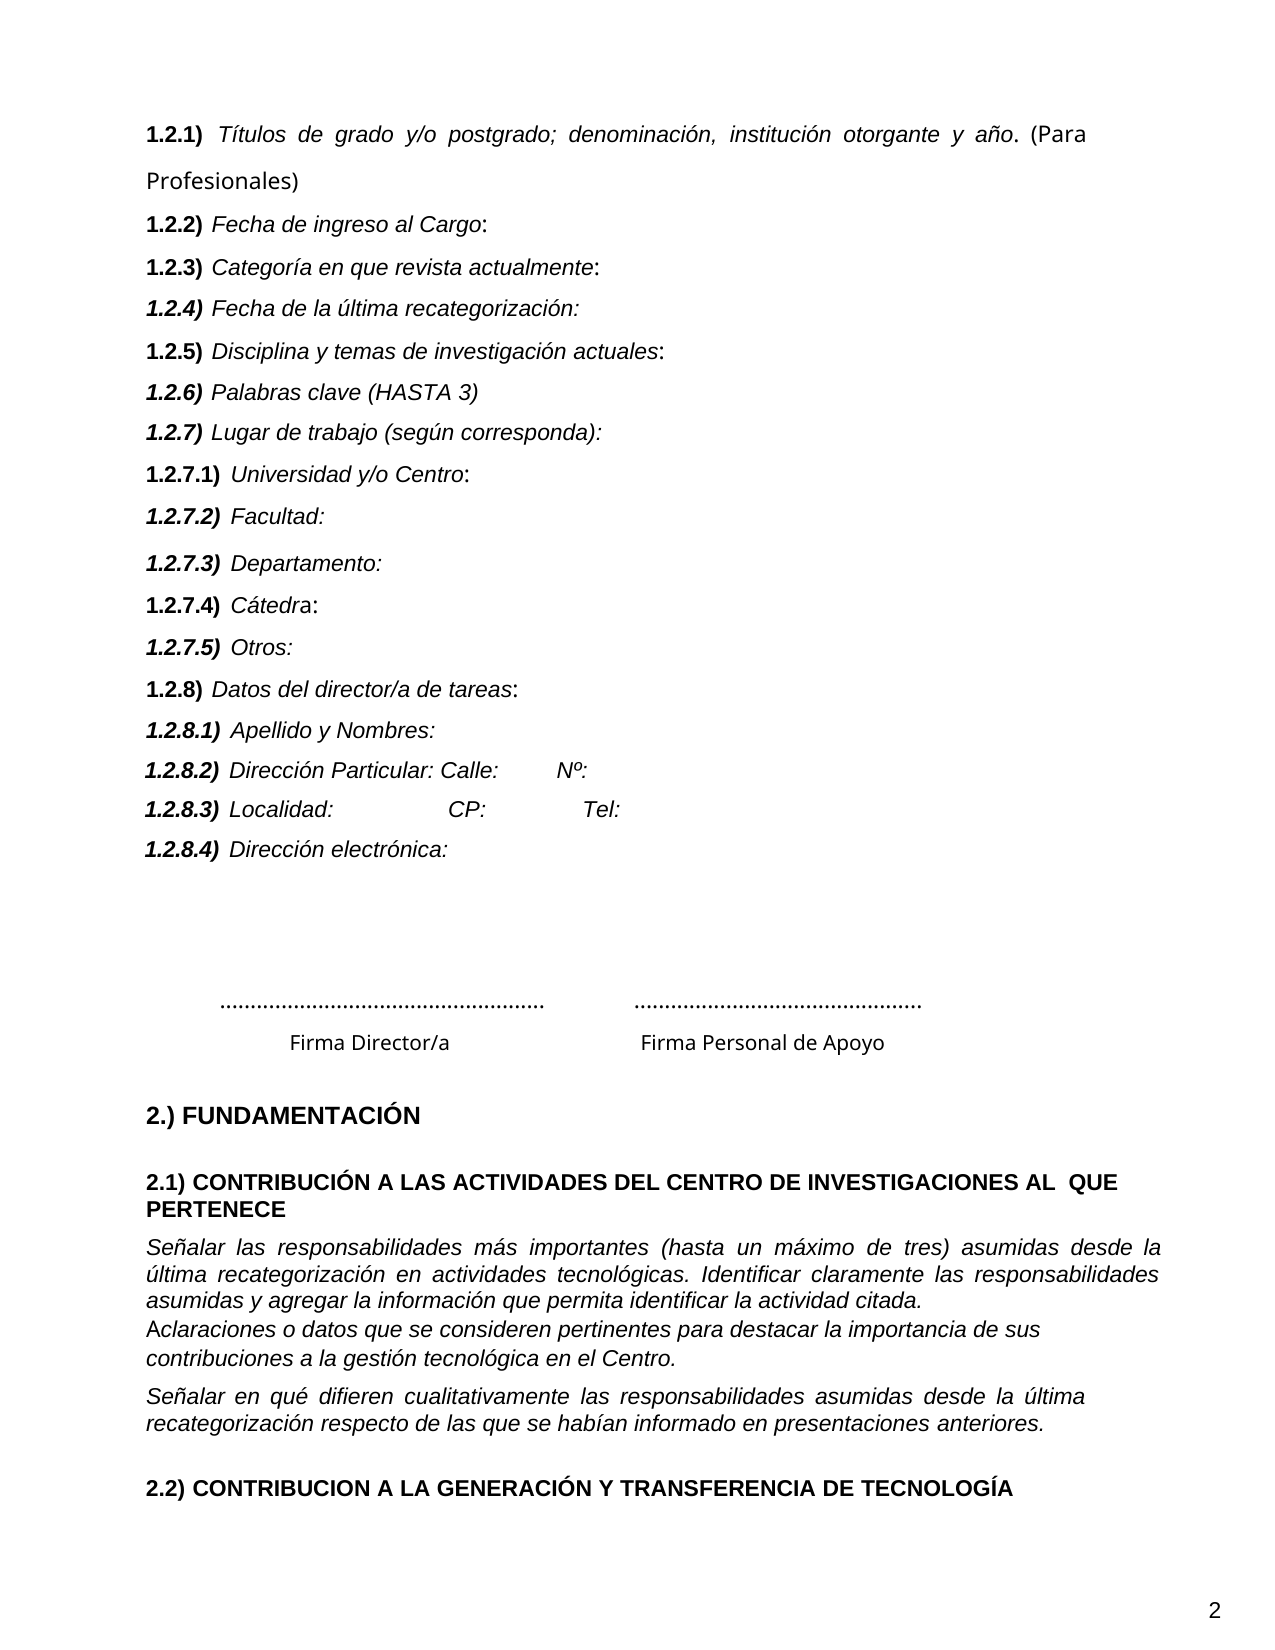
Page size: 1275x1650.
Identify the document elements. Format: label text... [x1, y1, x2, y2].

list CONTRIBUCION A LA GENERACIÓN Y TRANSFERENCIA DE TECNOLOGÍA [146, 1475, 1221, 1502]
list Localidad: CP: Tel: [144, 796, 1221, 823]
list Categoría en que revista actualmente: [146, 251, 1221, 282]
list Dirección electrónica: [144, 836, 1221, 862]
text Señalar en qué difieren cualitativamente las responsabilidades asumidas desde la última recategorización respecto de las que se habían informado en presentaciones anteriores. [146, 1383, 1221, 1436]
list Fecha de la última recategorización: [146, 295, 1221, 322]
text Firma Director/a Firma Personal de Apoyo [289, 1028, 1221, 1057]
text ..................................................... ............................................... [219, 984, 1221, 1015]
list Disciplina y temas de investigación actuales: [146, 335, 1221, 366]
text 2.) FUNDAMENTACIÓN [146, 1101, 1221, 1130]
list Fecha de ingreso al Cargo: [146, 212, 1221, 238]
text Señalar las responsabilidades más importantes (hasta un máximo de tres) asumidas desde la última recategorización en actividades tecnológicas. Identificar claramente las responsabilidades asumidas y agregar la información que permita identificar la actividad citada. [146, 1234, 1161, 1313]
list Universidad y/o Centro: [146, 458, 1221, 489]
list CONTRIBUCIÓN A LAS ACTIVIDADES DEL CENTRO DE INVESTIGACIONES AL QUE PERTENECE [146, 1169, 1124, 1222]
list Datos del director/a de tareas: [146, 673, 1221, 704]
list Apellido y Nombres: [146, 717, 1221, 744]
list Palabras clave (HASTA 3) [146, 379, 1221, 406]
list Departamento: [146, 549, 1221, 576]
list Facultad: [146, 503, 1221, 529]
list Otros: [146, 633, 1221, 660]
list Dirección Particular: Calle: Nº: [144, 757, 1221, 783]
list Lugar de trabajo (según corresponda): [146, 419, 1221, 445]
list Cátedra: [146, 589, 1221, 620]
list Títulos de grado y/o postgrado; denominación, institución otorgante y año. (Para Profesionales) [146, 118, 1161, 197]
text Aclaraciones o datos que se consideren pertinentes para destacar la importancia de sus contribuciones a la gestión tecnológica en el Centro. [146, 1313, 1113, 1371]
